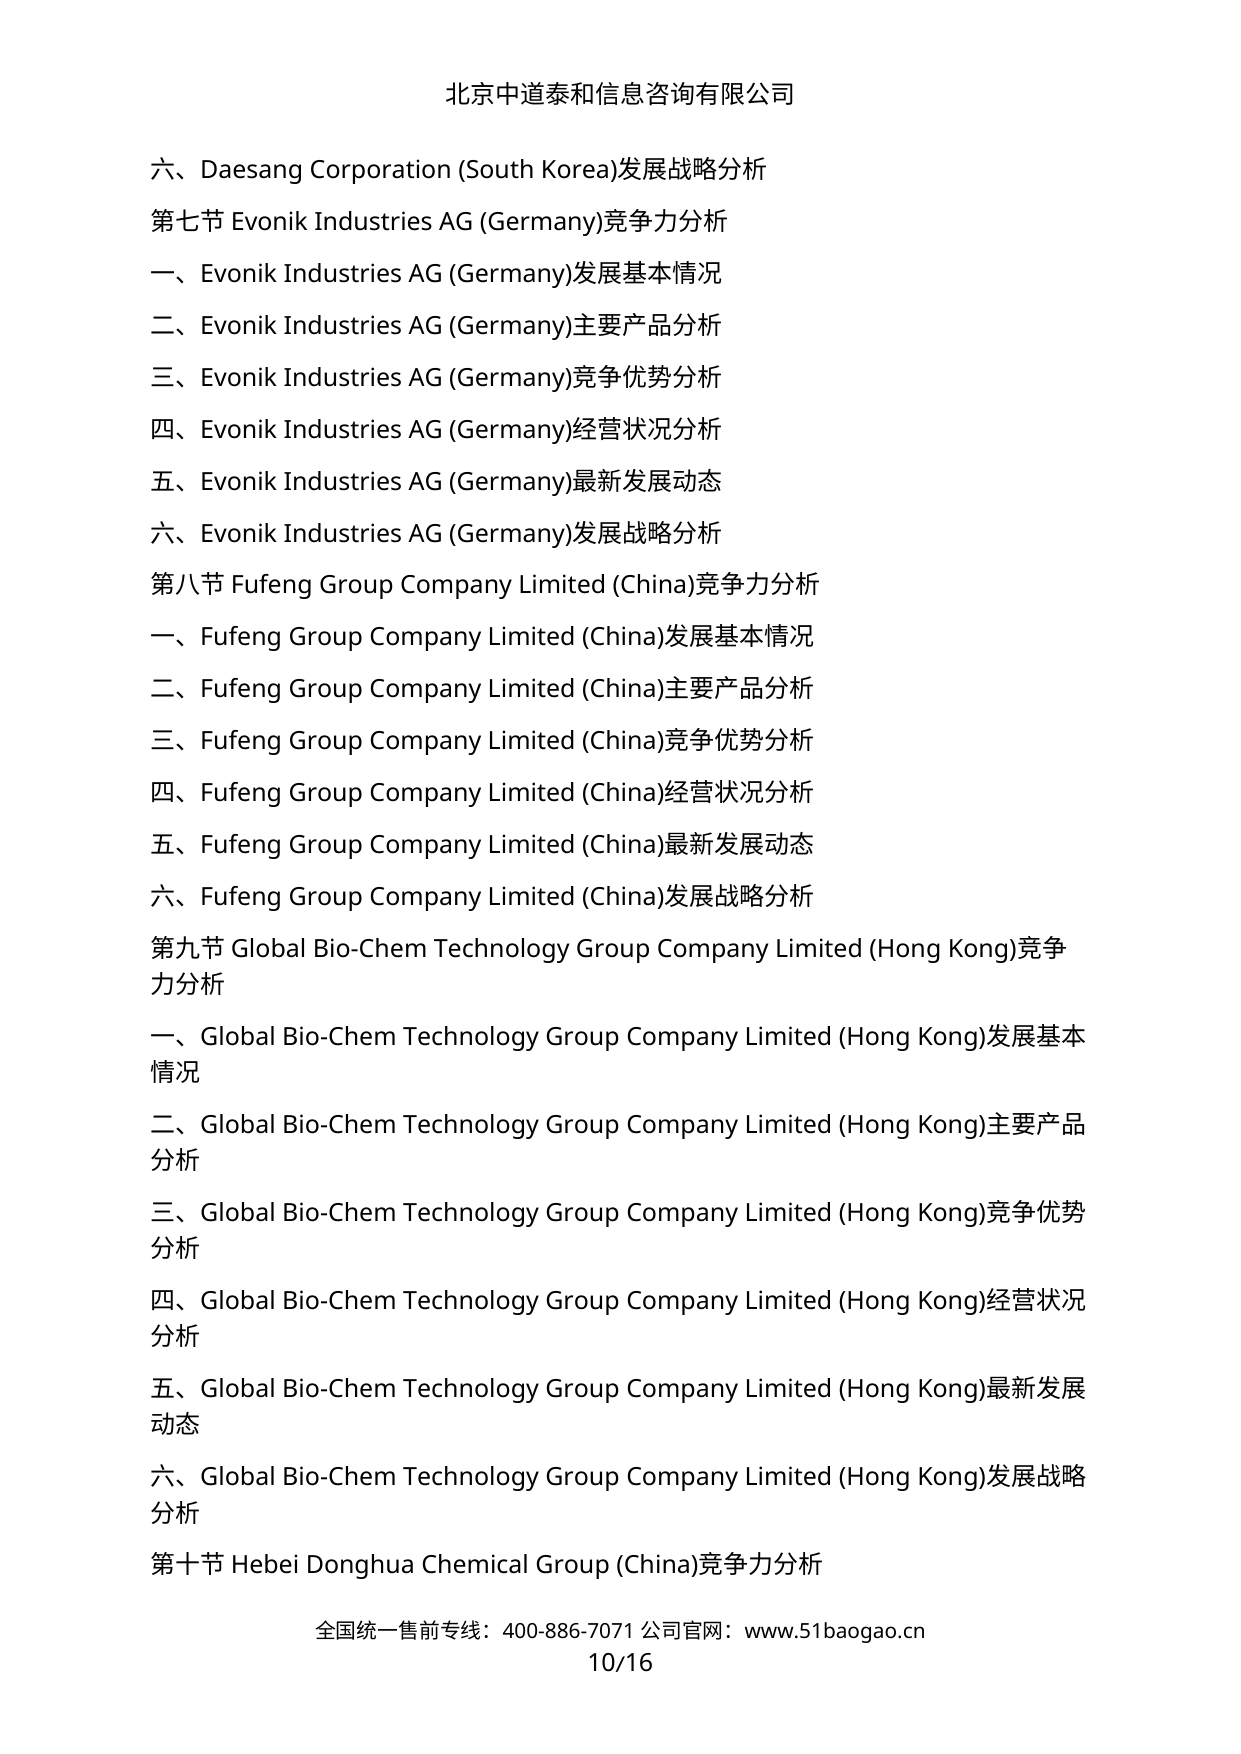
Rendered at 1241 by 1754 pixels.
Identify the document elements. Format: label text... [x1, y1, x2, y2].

text 五、Global Bio-Chem Technology Group Company Limited (Hong Kong)最新发展动态 [150, 1369, 1090, 1441]
text 六、Global Bio-Chem Technology Group Company Limited (Hong Kong)发展战略分析 [150, 1457, 1090, 1529]
text 第八节 Fufeng Group Company Limited (China)竞争力分析 [150, 565, 1090, 601]
text 四、Evonik Industries AG (Germany)经营状况分析 [150, 409, 1090, 446]
text 一、Global Bio-Chem Technology Group Company Limited (Hong Kong)发展基本情况 [150, 1016, 1090, 1089]
text 三、Evonik Industries AG (Germany)竞争优势分析 [150, 357, 1090, 394]
text 一、Fufeng Group Company Limited (China)发展基本情况 [150, 617, 1090, 653]
text 三、Global Bio-Chem Technology Group Company Limited (Hong Kong)竞争优势分析 [150, 1192, 1090, 1265]
text 四、Fufeng Group Company Limited (China)经营状况分析 [150, 772, 1090, 809]
text 二、Global Bio-Chem Technology Group Company Limited (Hong Kong)主要产品分析 [150, 1104, 1090, 1177]
text 六、Fufeng Group Company Limited (China)发展战略分析 [150, 876, 1090, 912]
text 五、Fufeng Group Company Limited (China)最新发展动态 [150, 824, 1090, 861]
text 六、Evonik Industries AG (Germany)发展战略分析 [150, 513, 1090, 549]
text 二、Fufeng Group Company Limited (China)主要产品分析 [150, 669, 1090, 705]
text 二、Evonik Industries AG (Germany)主要产品分析 [150, 306, 1090, 342]
text 第七节 Evonik Industries AG (Germany)竞争力分析 [150, 202, 1090, 238]
text 六、Daesang Corporation (South Korea)发展战略分析 [150, 150, 1090, 186]
text 五、Evonik Industries AG (Germany)最新发展动态 [150, 461, 1090, 497]
text 第九节 Global Bio-Chem Technology Group Company Limited (Hong Kong)竞争力分析 [150, 928, 1090, 1001]
text 三、Fufeng Group Company Limited (China)竞争优势分析 [150, 721, 1090, 757]
text 第十节 Hebei Donghua Chemical Group (China)竞争力分析 [150, 1545, 1090, 1581]
text 四、Global Bio-Chem Technology Group Company Limited (Hong Kong)经营状况分析 [150, 1281, 1090, 1353]
text 一、Evonik Industries AG (Germany)发展基本情况 [150, 254, 1090, 290]
